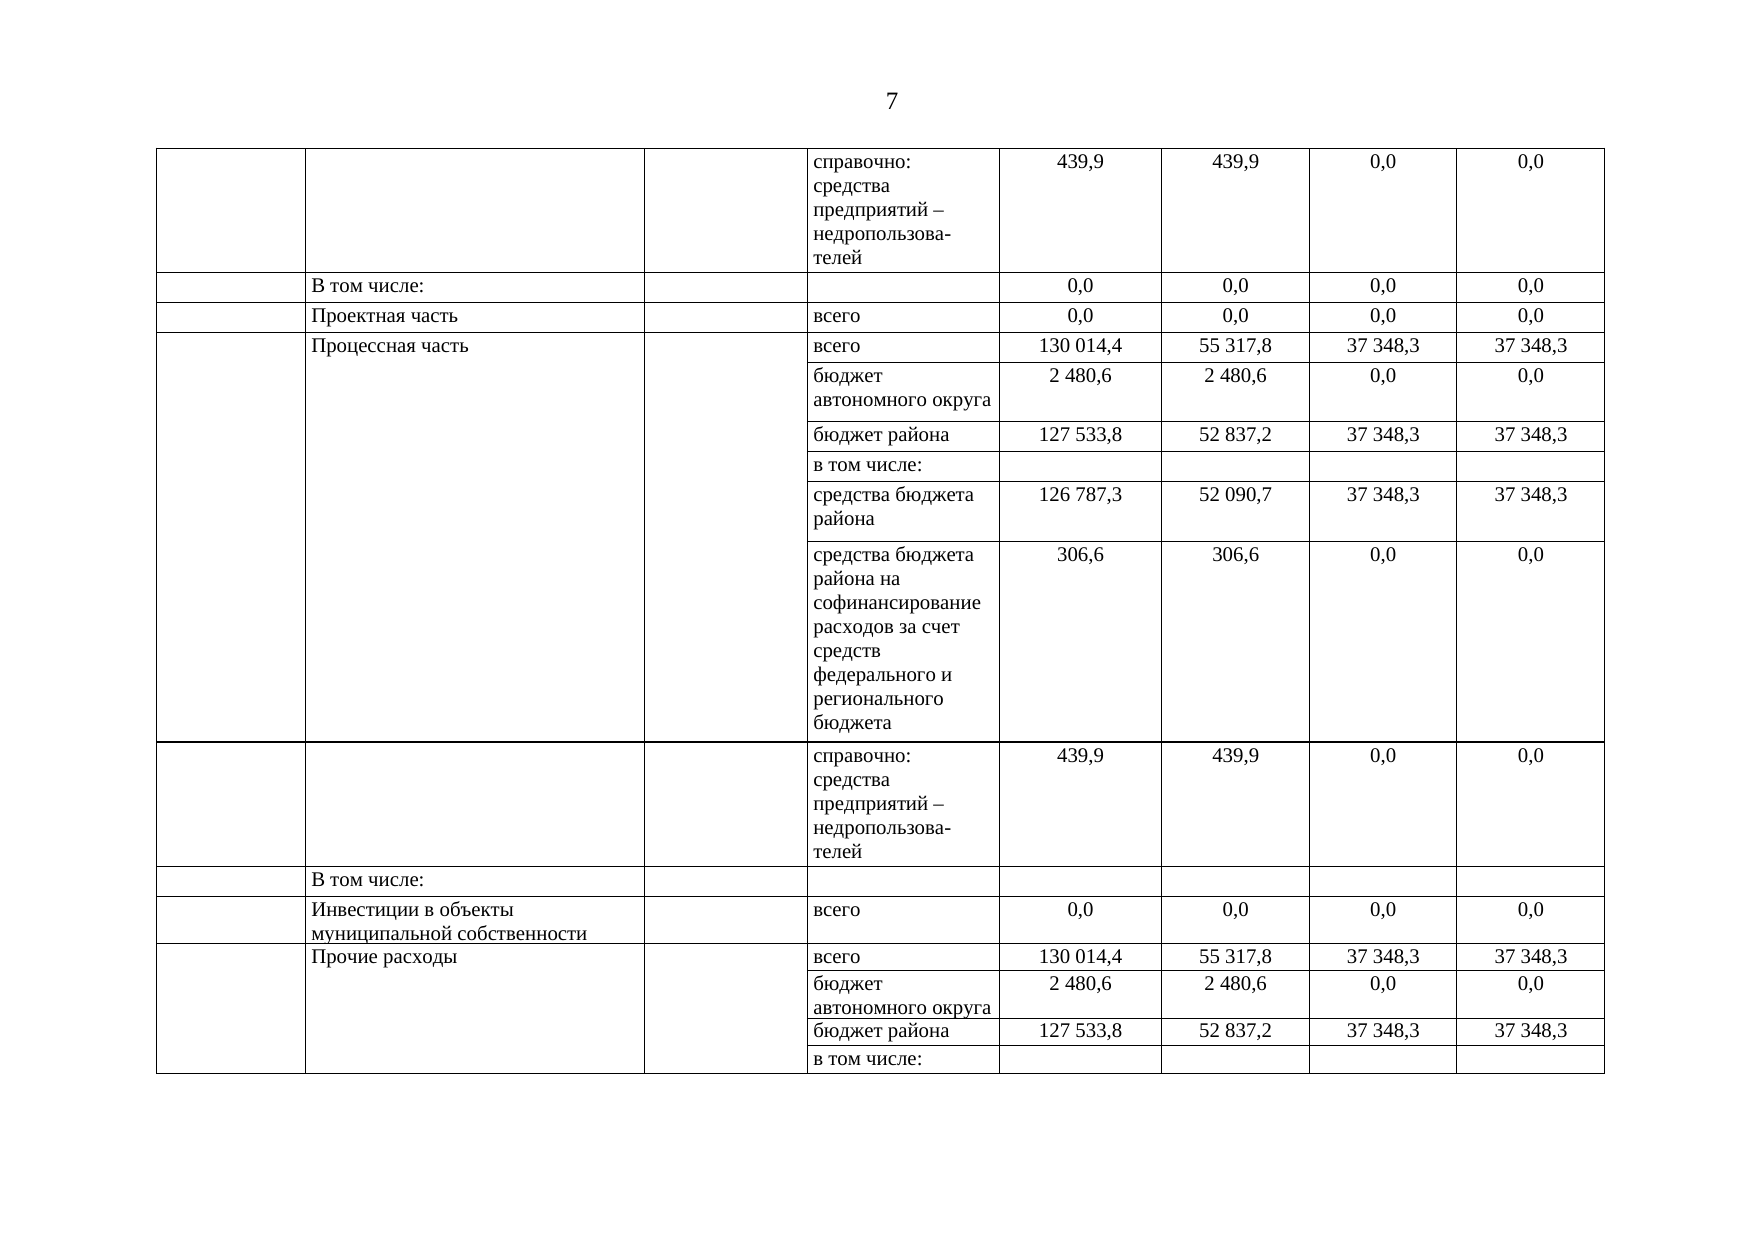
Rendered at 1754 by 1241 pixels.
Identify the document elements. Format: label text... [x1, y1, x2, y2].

table_cell [1162, 867, 1309, 896]
table_cell [1457, 867, 1604, 896]
table_cell средства бюджета района [808, 482, 999, 541]
table_cell средства бюджета района на софинансирование расходов за счет средств федерального и регионального бюджета [808, 542, 999, 741]
table_cell 37 348,3 [1457, 482, 1604, 541]
table_cell [645, 944, 807, 1072]
table_cell всего [808, 897, 999, 943]
table_cell 37 348,3 [1310, 944, 1456, 970]
table_cell 37 348,3 [1457, 944, 1604, 970]
table_cell [645, 867, 807, 896]
table_cell 55 317,8 [1162, 333, 1309, 362]
table_cell [1000, 867, 1161, 896]
table_cell [808, 867, 999, 896]
table_cell 0,0 [1310, 542, 1456, 741]
table_cell 0,0 [1162, 303, 1309, 332]
table_cell 0,0 [1310, 149, 1456, 272]
table_cell 0,0 [1000, 273, 1161, 302]
table_cell [1310, 1046, 1456, 1072]
table_cell [157, 743, 305, 866]
table_cell [157, 303, 305, 332]
table_cell 37 348,3 [1457, 1019, 1604, 1045]
table_cell 0,0 [1310, 363, 1456, 421]
table_cell Процессная часть [306, 333, 644, 741]
table_cell 52 837,2 [1162, 422, 1309, 451]
table_cell в том числе: [808, 452, 999, 481]
table_cell [157, 897, 305, 943]
table_cell бюджет района [808, 1019, 999, 1045]
table_cell [645, 897, 807, 943]
table_cell [808, 273, 999, 302]
table_cell 306,6 [1162, 542, 1309, 741]
table_cell [157, 333, 305, 741]
table_cell 130 014,4 [1000, 944, 1161, 970]
table_cell 52 090,7 [1162, 482, 1309, 541]
table_cell Инвестиции в объекты муниципальной собственности [306, 897, 644, 943]
table_cell бюджет района [808, 422, 999, 451]
table_cell всего [808, 944, 999, 970]
table_cell [1310, 867, 1456, 896]
table_cell 0,0 [1457, 273, 1604, 302]
table_cell 439,9 [1000, 743, 1161, 866]
table_cell [157, 273, 305, 302]
table_cell [1000, 452, 1161, 481]
table_cell 439,9 [1162, 743, 1309, 866]
table_cell [645, 303, 807, 332]
table_cell [645, 273, 807, 302]
table_cell 0,0 [1162, 273, 1309, 302]
table_cell бюджет автономного округа [808, 363, 999, 421]
table_cell бюджет автономного округа [883, 971, 999, 1017]
table_cell всего [808, 303, 999, 332]
table_cell 127 533,8 [1000, 1019, 1161, 1045]
table_cell 0,0 [1310, 743, 1456, 866]
table_cell [157, 944, 305, 1072]
table_cell [645, 743, 807, 866]
table_cell 439,9 [1162, 149, 1309, 272]
table_cell 0,0 [1000, 897, 1161, 943]
table_cell 0,0 [1310, 971, 1456, 1017]
table_cell [1457, 1046, 1604, 1072]
table_cell 37 348,3 [1310, 422, 1456, 451]
table_cell в том числе: [808, 1046, 999, 1072]
table_cell 55 317,8 [1162, 944, 1309, 970]
table_cell 0,0 [1310, 273, 1456, 302]
table_cell всего [808, 333, 999, 362]
table_cell [306, 743, 644, 866]
table_cell [1162, 1046, 1309, 1072]
table_cell 306,6 [1000, 542, 1161, 741]
table_cell [1000, 1046, 1161, 1072]
table_cell 0,0 [1000, 303, 1161, 332]
table_cell 37 348,3 [1310, 333, 1456, 362]
table_cell 2 480,6 [1000, 363, 1161, 421]
table_cell 2 480,6 [1162, 971, 1309, 1017]
table_cell 127 533,8 [1000, 422, 1161, 451]
table_cell 0,0 [1162, 897, 1309, 943]
table_cell 0,0 [1310, 897, 1456, 943]
table_cell 0,0 [1457, 363, 1604, 421]
table_cell [1310, 452, 1456, 481]
table_cell [157, 867, 305, 896]
table_cell В том числе: [306, 273, 644, 302]
table_cell справочно: средства предприятий – недропользова-телей [808, 743, 999, 866]
table_cell 37 348,3 [1310, 482, 1456, 541]
table_cell 0,0 [1457, 149, 1604, 272]
table_cell 439,9 [1000, 149, 1161, 272]
table_cell 2 480,6 [1000, 971, 1161, 1017]
table_cell 2 480,6 [1162, 363, 1309, 421]
table_cell 37 348,3 [1457, 422, 1604, 451]
table_cell 0,0 [1457, 971, 1604, 1017]
table_cell 0,0 [1457, 303, 1604, 332]
table_cell 130 014,4 [1000, 333, 1161, 362]
table_cell Проектная часть [306, 303, 644, 332]
table_cell 0,0 [1457, 897, 1604, 943]
table_cell [645, 333, 807, 741]
table_cell 0,0 [1457, 542, 1604, 741]
table_cell 0,0 [1310, 303, 1456, 332]
table_cell Прочие расходы [306, 944, 644, 1072]
table_cell 52 837,2 [1162, 1019, 1309, 1045]
table_cell [1457, 452, 1604, 481]
table_cell справочно: средства предприятий – недропользова-телей [808, 149, 999, 272]
table_cell 0,0 [1457, 743, 1604, 866]
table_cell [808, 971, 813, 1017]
table_cell В том числе: [306, 867, 644, 896]
table_cell 37 348,3 [1457, 333, 1604, 362]
table_cell [1162, 452, 1309, 481]
table_cell 126 787,3 [1000, 482, 1161, 541]
table_cell 37 348,3 [1310, 1019, 1456, 1045]
